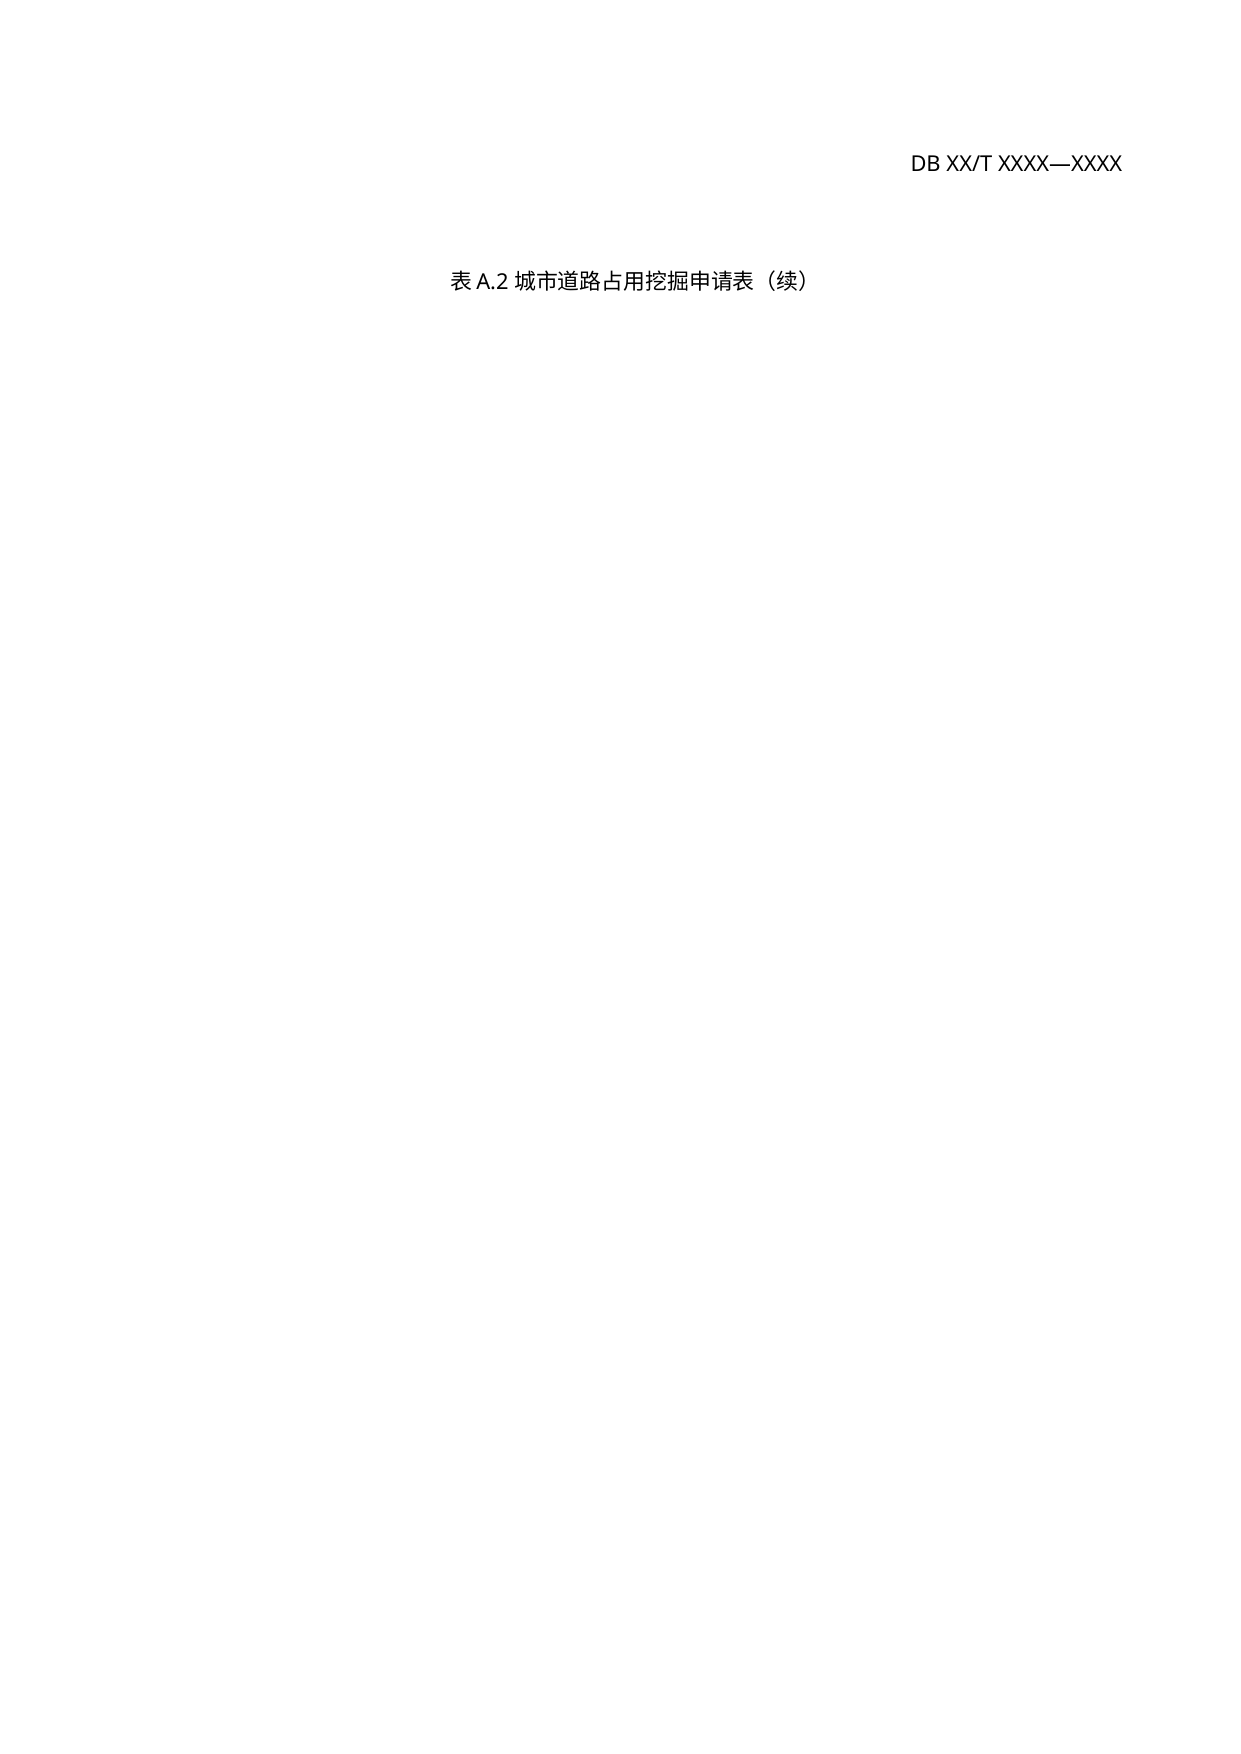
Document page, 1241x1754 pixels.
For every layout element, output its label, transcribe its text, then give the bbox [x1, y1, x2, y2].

list 表A.2 城市道路占用挖掘申请表（续） [148, 264, 1122, 296]
